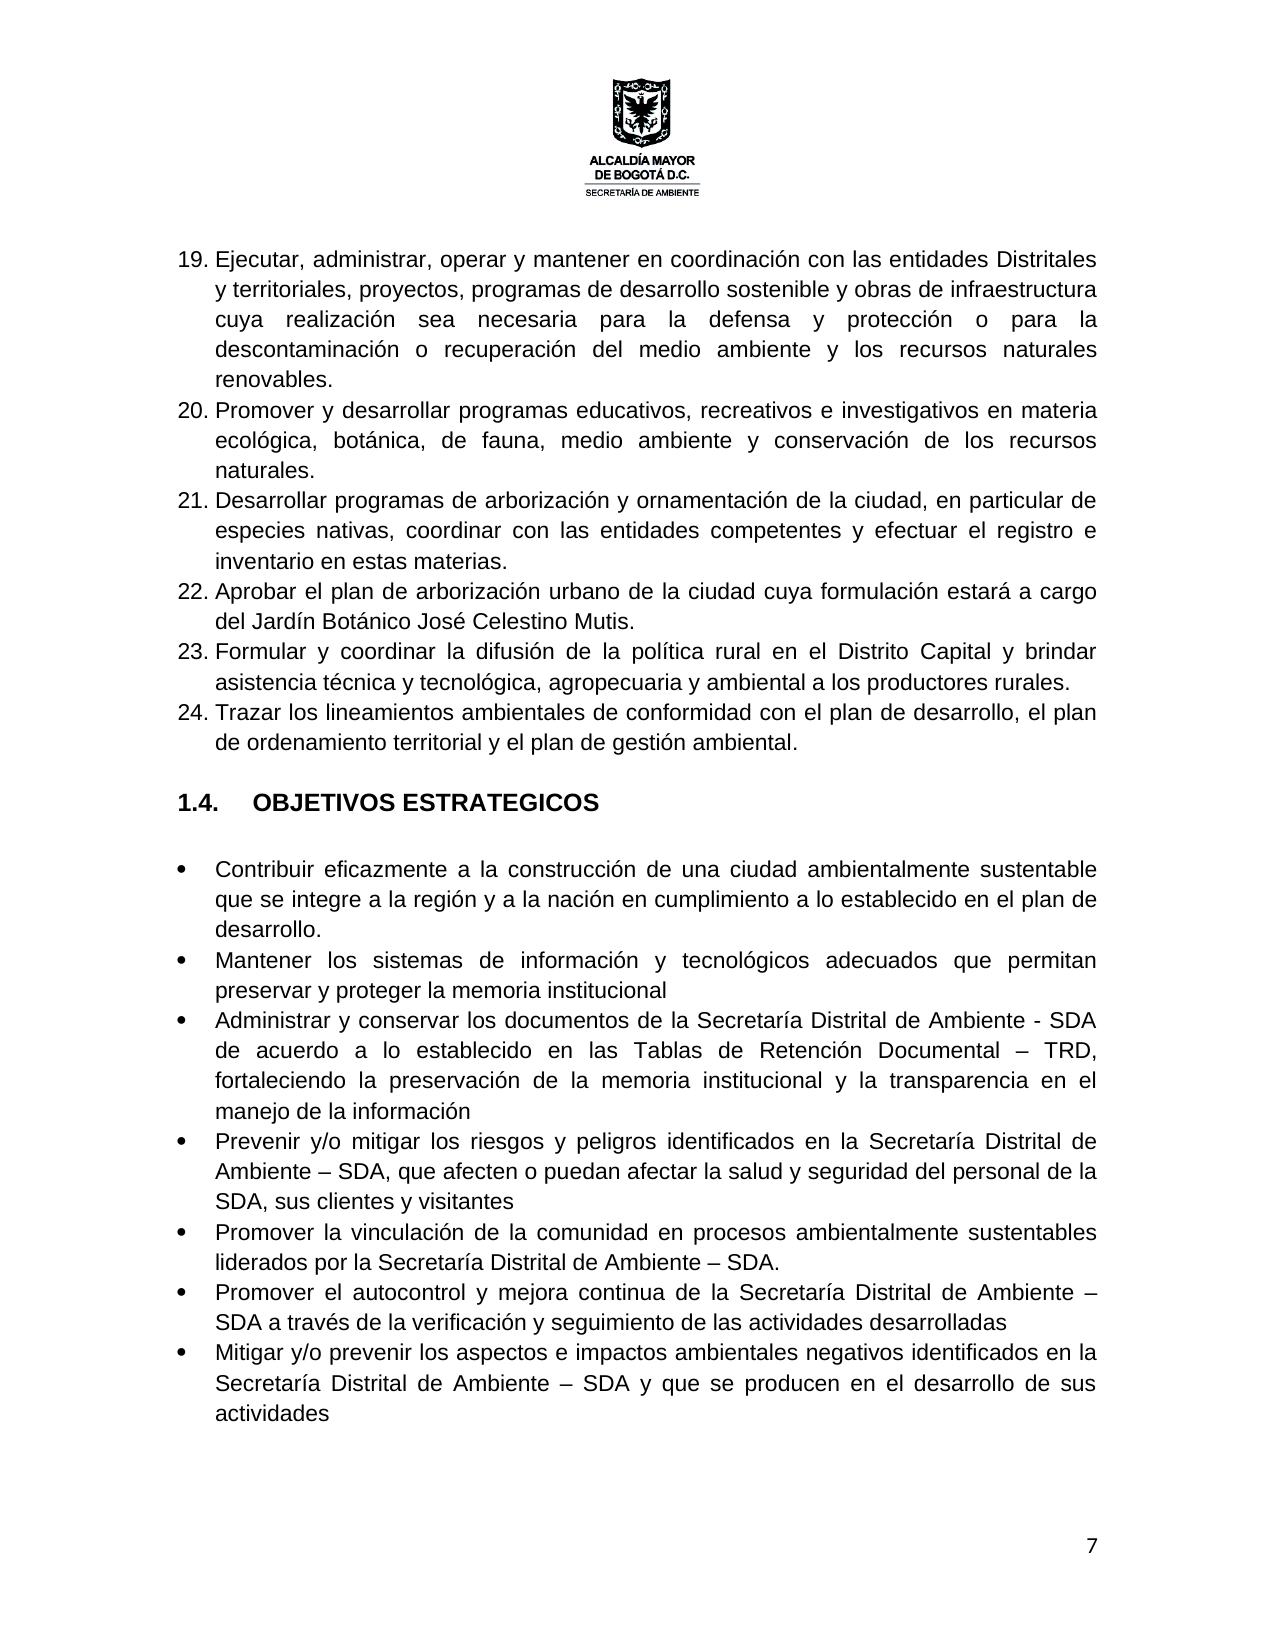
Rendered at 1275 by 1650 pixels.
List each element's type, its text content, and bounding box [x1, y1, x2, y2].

list Ejecutar, administrar, operar y mantener en coordinación con las entidades Distritales y territoriales, proyectos, programas de desarrollo sostenible y obras de infraestructura cuya realización sea necesaria para la defensa y protección o para la descontaminación o recuperación del medio ambiente y los recursos naturales renovables. [177, 246, 1098, 393]
list Contribuir eficazmente a la construcción de una ciudad ambientalmente sustentable que se integre a la región y a la nación en cumplimiento a lo establecido en el plan de desarrollo. [177, 856, 1098, 943]
list Desarrollar programas de arborización y ornamentación de la ciudad, en particular de especies nativas, coordinar con las entidades competentes y efectuar el registro e inventario en estas materias. [177, 487, 1098, 574]
list OBJETIVOS ESTRATEGICOS [177, 788, 1098, 817]
list Aprobar el plan de arborización urbano de la ciudad cuya formulación estará a cargo del Jardín Botánico José Celestino Mutis. [177, 578, 1098, 634]
list Mitigar y/o prevenir los aspectos e impactos ambientales negativos identificados en la Secretaría Distrital de Ambiente – SDA y que se producen en el desarrollo de sus actividades [177, 1339, 1098, 1426]
list Formular y coordinar la difusión de la política rural en el Distrito Capital y brindar asistencia técnica y tecnológica, agropecuaria y ambiental a los productores rurales. [177, 638, 1098, 695]
list Mantener los sistemas de información y tecnológicos adecuados que permitan preservar y proteger la memoria institucional [177, 947, 1098, 1003]
list Prevenir y/o mitigar los riesgos y peligros identificados en la Secretaría Distrital de Ambiente – SDA, que afecten o puedan afectar la salud y seguridad del personal de la SDA, sus clientes y visitantes [177, 1128, 1098, 1214]
list Promover y desarrollar programas educativos, recreativos e investigativos en materia ecológica, botánica, de fauna, medio ambiente y conservación de los recursos naturales. [177, 397, 1098, 483]
list Promover la vinculación de la comunidad en procesos ambientalmente sustentables liderados por la Secretaría Distrital de Ambiente – SDA. [177, 1218, 1098, 1275]
list Trazar los lineamientos ambientales de conformidad con el plan de desarrollo, el plan de ordenamiento territorial y el plan de gestión ambiental. [177, 699, 1098, 755]
picture [581, 75, 704, 201]
list Promover el autocontrol y mejora continua de la Secretaría Distrital de Ambiente – SDA a través de la verificación y seguimiento de las actividades desarrolladas [177, 1279, 1098, 1335]
list Administrar y conservar los documentos de la Secretaría Distrital de Ambiente - SDA de acuerdo a lo establecido en las Tablas de Retención Documental – TRD, fortaleciendo la preservación de la memoria institucional y la transparencia en el manejo de la información [177, 1007, 1098, 1124]
